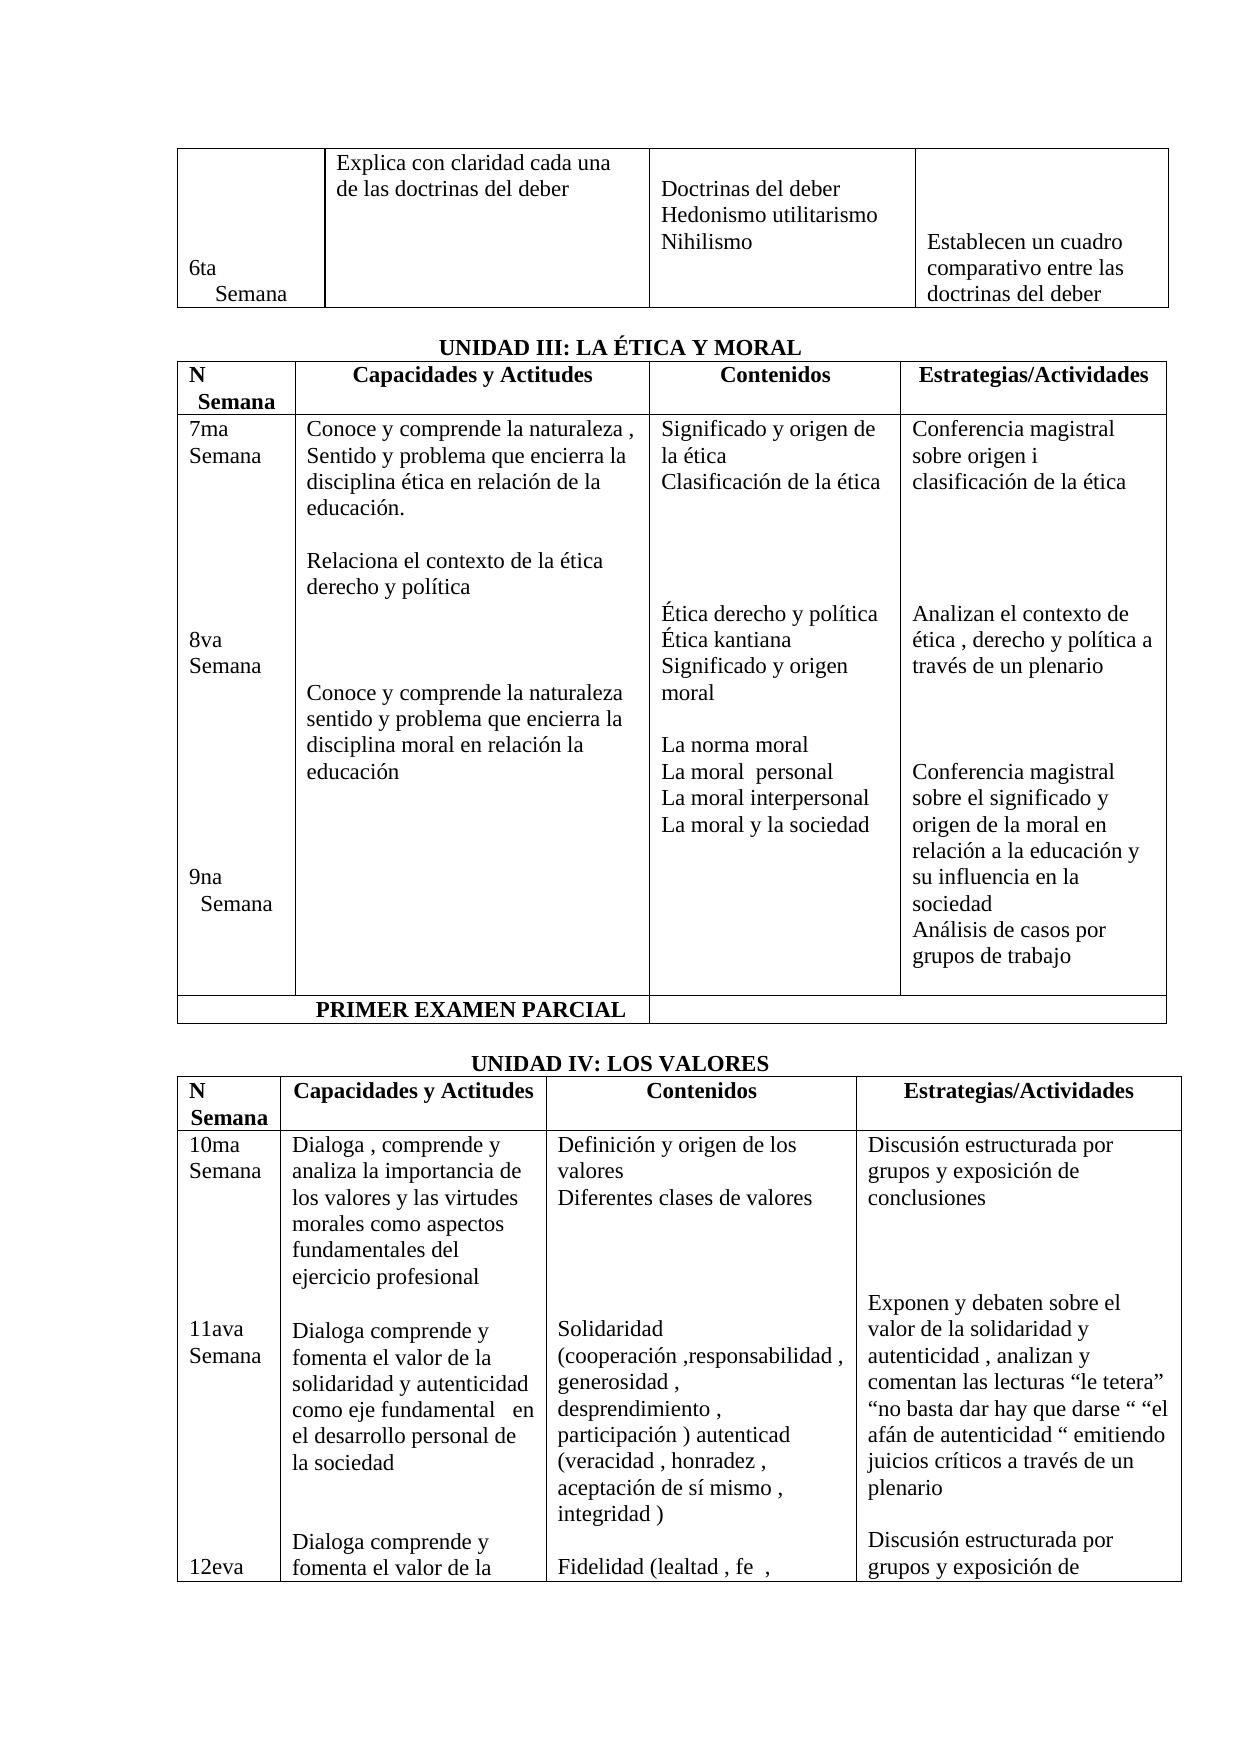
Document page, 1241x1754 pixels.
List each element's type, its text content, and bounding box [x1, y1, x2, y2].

table_header Estrategias/Actividades [901, 362, 1166, 414]
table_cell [281, 1131, 546, 1581]
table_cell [650, 149, 915, 307]
table_header Capacidades y Actitudes [281, 1077, 546, 1130]
table_header Estrategias/Actividades [857, 1077, 1181, 1130]
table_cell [916, 149, 1168, 307]
text UNIDAD III: LA ÉTICA Y MORAL [177, 334, 1063, 361]
text UNIDAD IV: LOS VALORES [177, 1050, 1063, 1076]
table_cell [650, 996, 1166, 1022]
table_header Capacidades y Actitudes [296, 362, 649, 414]
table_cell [857, 1131, 1181, 1581]
table_cell Significado y origen de la ética Clasificación de la ética Ética derecho y política Ética kantiana Significado y origen moral La norma moral La moral personal La moral interpersonal La moral y la sociedad [650, 415, 900, 995]
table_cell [178, 149, 324, 307]
table_cell 7ma Semana 8va Semana 9na Semana [178, 415, 295, 995]
table_header Contenidos [547, 1077, 856, 1130]
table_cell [178, 1131, 280, 1581]
table_cell Conferencia magistral sobre origen i clasificación de la ética Analizan el contexto de ética , derecho y política a través de un plenario Conferencia magistral sobre el significado y origen de la moral en relación a la educación y su influencia en la sociedad Análisis de casos por grupos de trabajo [901, 415, 1166, 995]
table_cell Conoce y comprende la naturaleza , Sentido y problema que encierra la disciplina ética en relación de la educación. Relaciona el contexto de la ética derecho y política Conoce y comprende la naturaleza sentido y problema que encierra la disciplina moral en relación la educación [296, 415, 649, 995]
table_header N Semana [178, 362, 295, 414]
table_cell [326, 149, 649, 307]
table_cell PRIMER EXAMEN PARCIAL [178, 996, 649, 1022]
table_header N Semana [178, 1077, 280, 1130]
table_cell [547, 1131, 856, 1581]
table_header Contenidos [650, 362, 900, 414]
